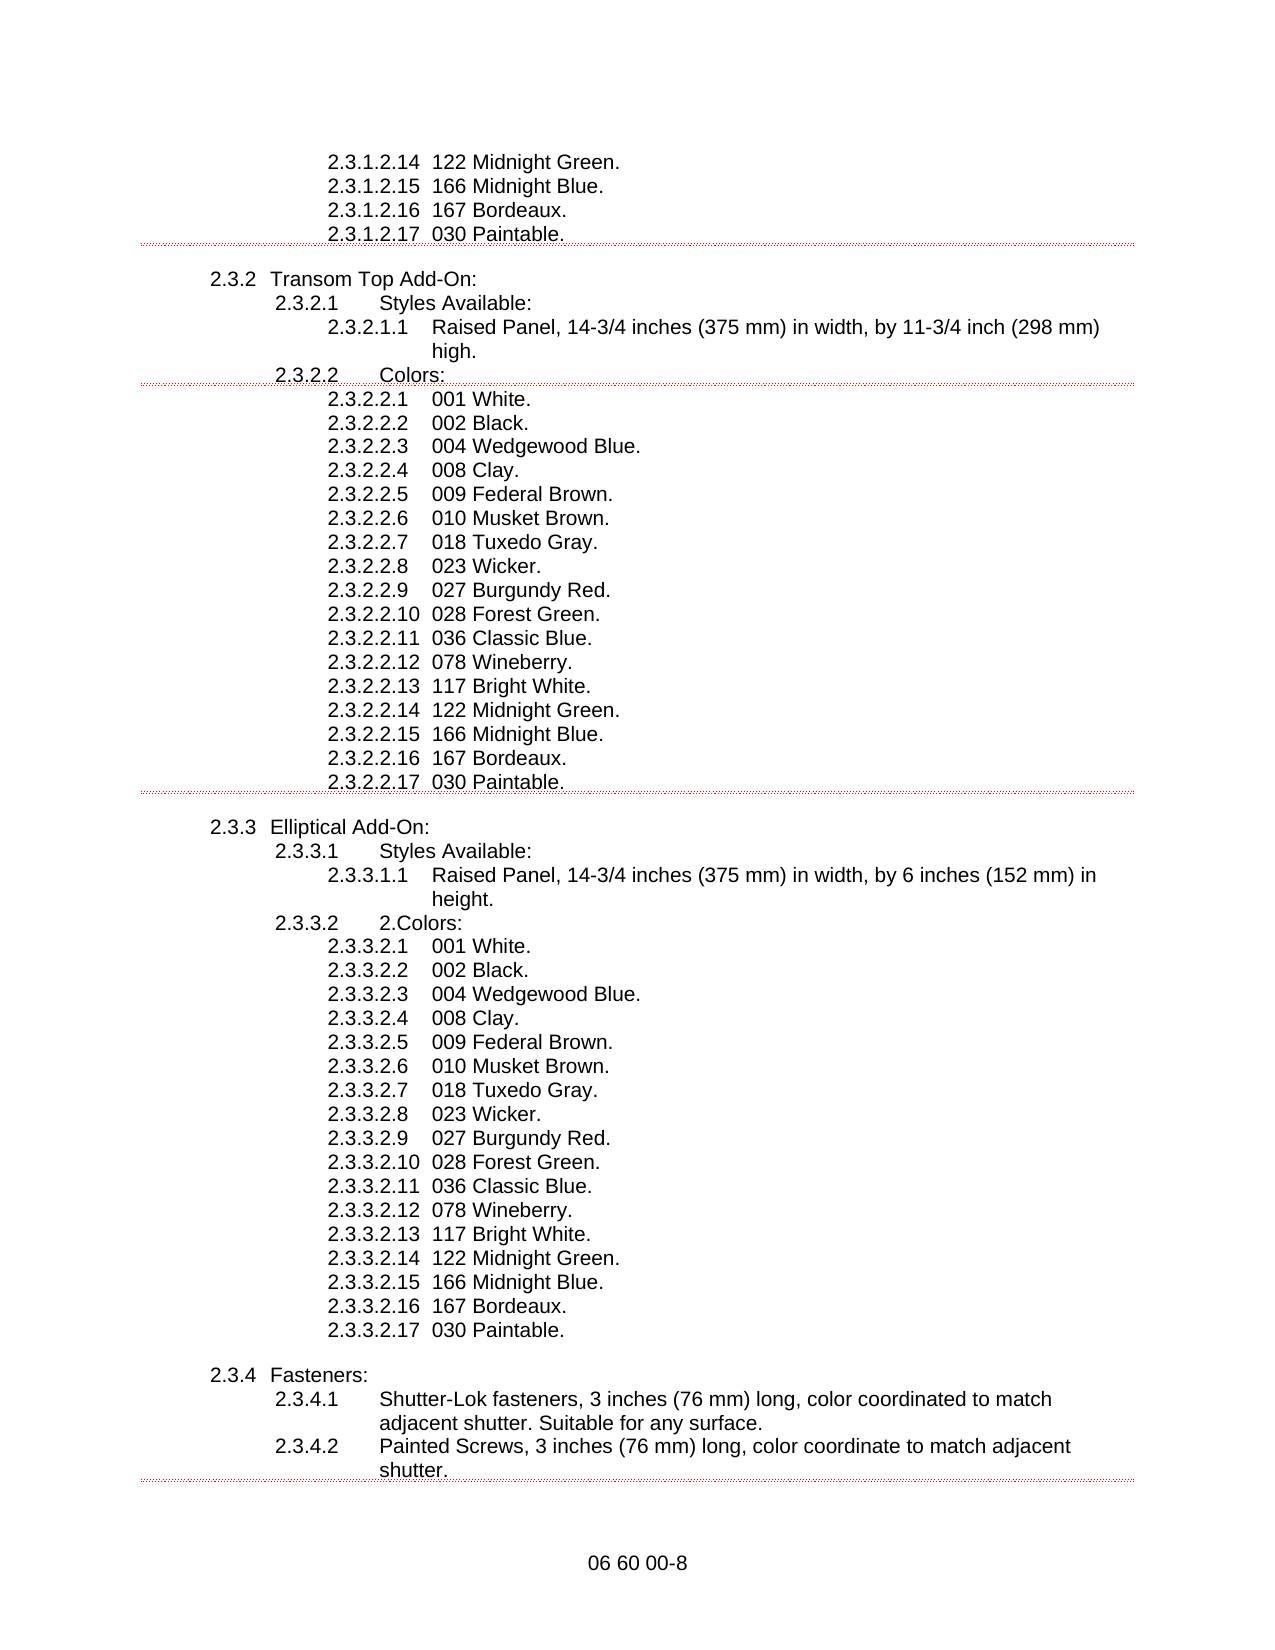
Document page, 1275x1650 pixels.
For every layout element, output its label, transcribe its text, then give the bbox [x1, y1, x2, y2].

list Shutter-Lok fasteners, 3 inches (76 mm) long, color coordinated to match adjacent shutter. Suitable for any surface. [275, 1386, 1125, 1434]
list 018 Tuxedo Gray. [327, 1078, 1125, 1102]
list Raised Panel, 14-3/4 inches (375 mm) in width, by 6 inches (152 mm) in height. [327, 862, 1125, 910]
list 008 Clay. [327, 1006, 1125, 1030]
list Styles Available: [275, 291, 1125, 314]
list Styles Available: [275, 838, 1125, 862]
list 004 Wedgewood Blue. [327, 982, 1125, 1006]
list 030 Paintable. [327, 770, 1125, 794]
list 030 Paintable. [327, 222, 1125, 246]
list 2.Colors: [275, 910, 1125, 934]
list 078 Wineberry. [327, 650, 1125, 674]
list 030 Paintable. [327, 1318, 1125, 1342]
list 023 Wicker. [327, 554, 1125, 578]
list 002 Black. [327, 958, 1125, 982]
list 028 Forest Green. [327, 1150, 1125, 1174]
list 001 White. [327, 934, 1125, 958]
list 166 Midnight Blue. [327, 174, 1125, 198]
list 122 Midnight Green. [327, 698, 1125, 722]
list Transom Top Add-On: [210, 267, 1125, 291]
list 023 Wicker. [327, 1102, 1125, 1126]
list 009 Federal Brown. [327, 1030, 1125, 1054]
list 122 Midnight Green. [327, 1246, 1125, 1270]
list 008 Clay. [327, 458, 1125, 482]
list 027 Burgundy Red. [327, 1126, 1125, 1150]
list 122 Midnight Green. [327, 150, 1125, 174]
list Colors: [275, 362, 1125, 386]
list 167 Bordeaux. [327, 198, 1125, 222]
list 036 Classic Blue. [327, 626, 1125, 650]
list 117 Bright White. [327, 674, 1125, 698]
list Elliptical Add-On: [210, 814, 1125, 838]
list 167 Bordeaux. [327, 1294, 1125, 1318]
list 166 Midnight Blue. [327, 1270, 1125, 1294]
list 018 Tuxedo Gray. [327, 530, 1125, 554]
list Raised Panel, 14-3/4 inches (375 mm) in width, by 11-3/4 inch (298 mm) high. [327, 314, 1125, 362]
list 010 Musket Brown. [327, 506, 1125, 530]
list 009 Federal Brown. [327, 482, 1125, 506]
list 166 Midnight Blue. [327, 722, 1125, 746]
list 004 Wedgewood Blue. [327, 434, 1125, 458]
list 010 Musket Brown. [327, 1054, 1125, 1078]
list 001 White. [327, 386, 1125, 410]
list 027 Burgundy Red. [327, 578, 1125, 602]
list 002 Black. [327, 410, 1125, 434]
list Painted Screws, 3 inches (76 mm) long, color coordinate to match adjacent shutter. [275, 1434, 1125, 1482]
list 078 Wineberry. [327, 1198, 1125, 1222]
list 167 Bordeaux. [327, 746, 1125, 770]
list Fasteners: [210, 1362, 1125, 1386]
list 028 Forest Green. [327, 602, 1125, 626]
list 117 Bright White. [327, 1222, 1125, 1246]
list 036 Classic Blue. [327, 1174, 1125, 1198]
